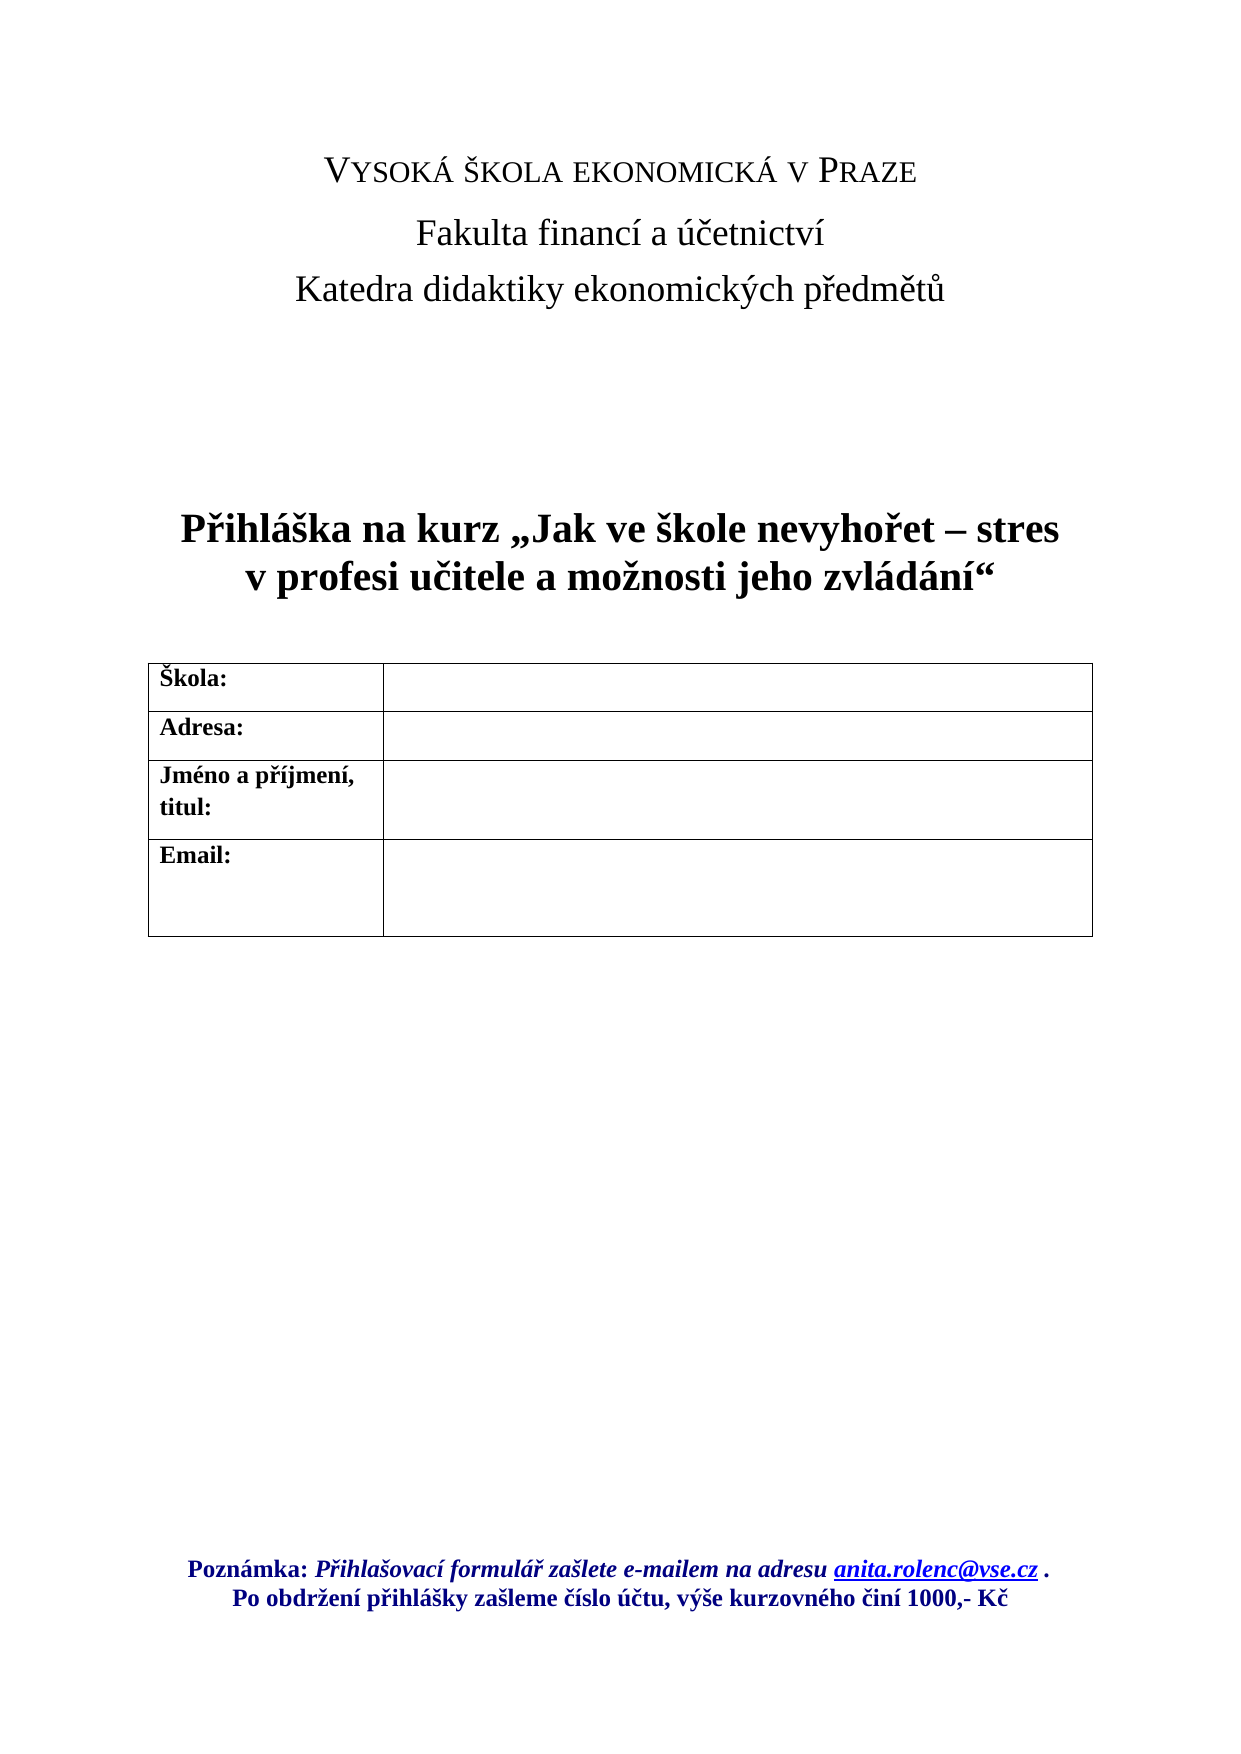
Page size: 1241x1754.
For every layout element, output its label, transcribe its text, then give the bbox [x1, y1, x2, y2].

table_cell [384, 761, 1092, 839]
table_cell [384, 712, 1092, 759]
table_header Škola: [149, 664, 383, 711]
text Vysoká škola ekonomická v Praze [148, 148, 1093, 191]
table_cell [384, 840, 1092, 936]
text Přihláška na kurz „Jak ve škole nevyhořet – stres v profesi učitele a možnosti jeho zvládání“ [148, 503, 1093, 599]
table_cell Email: [149, 840, 383, 936]
text Katedra didaktiky ekonomických předmětů [148, 266, 1093, 309]
text Fakulta financí a účetnictví [148, 211, 1093, 254]
table_header [384, 664, 1092, 711]
table_cell Adresa: [149, 712, 383, 759]
table_cell Jméno a příjmení, titul: [149, 761, 383, 839]
